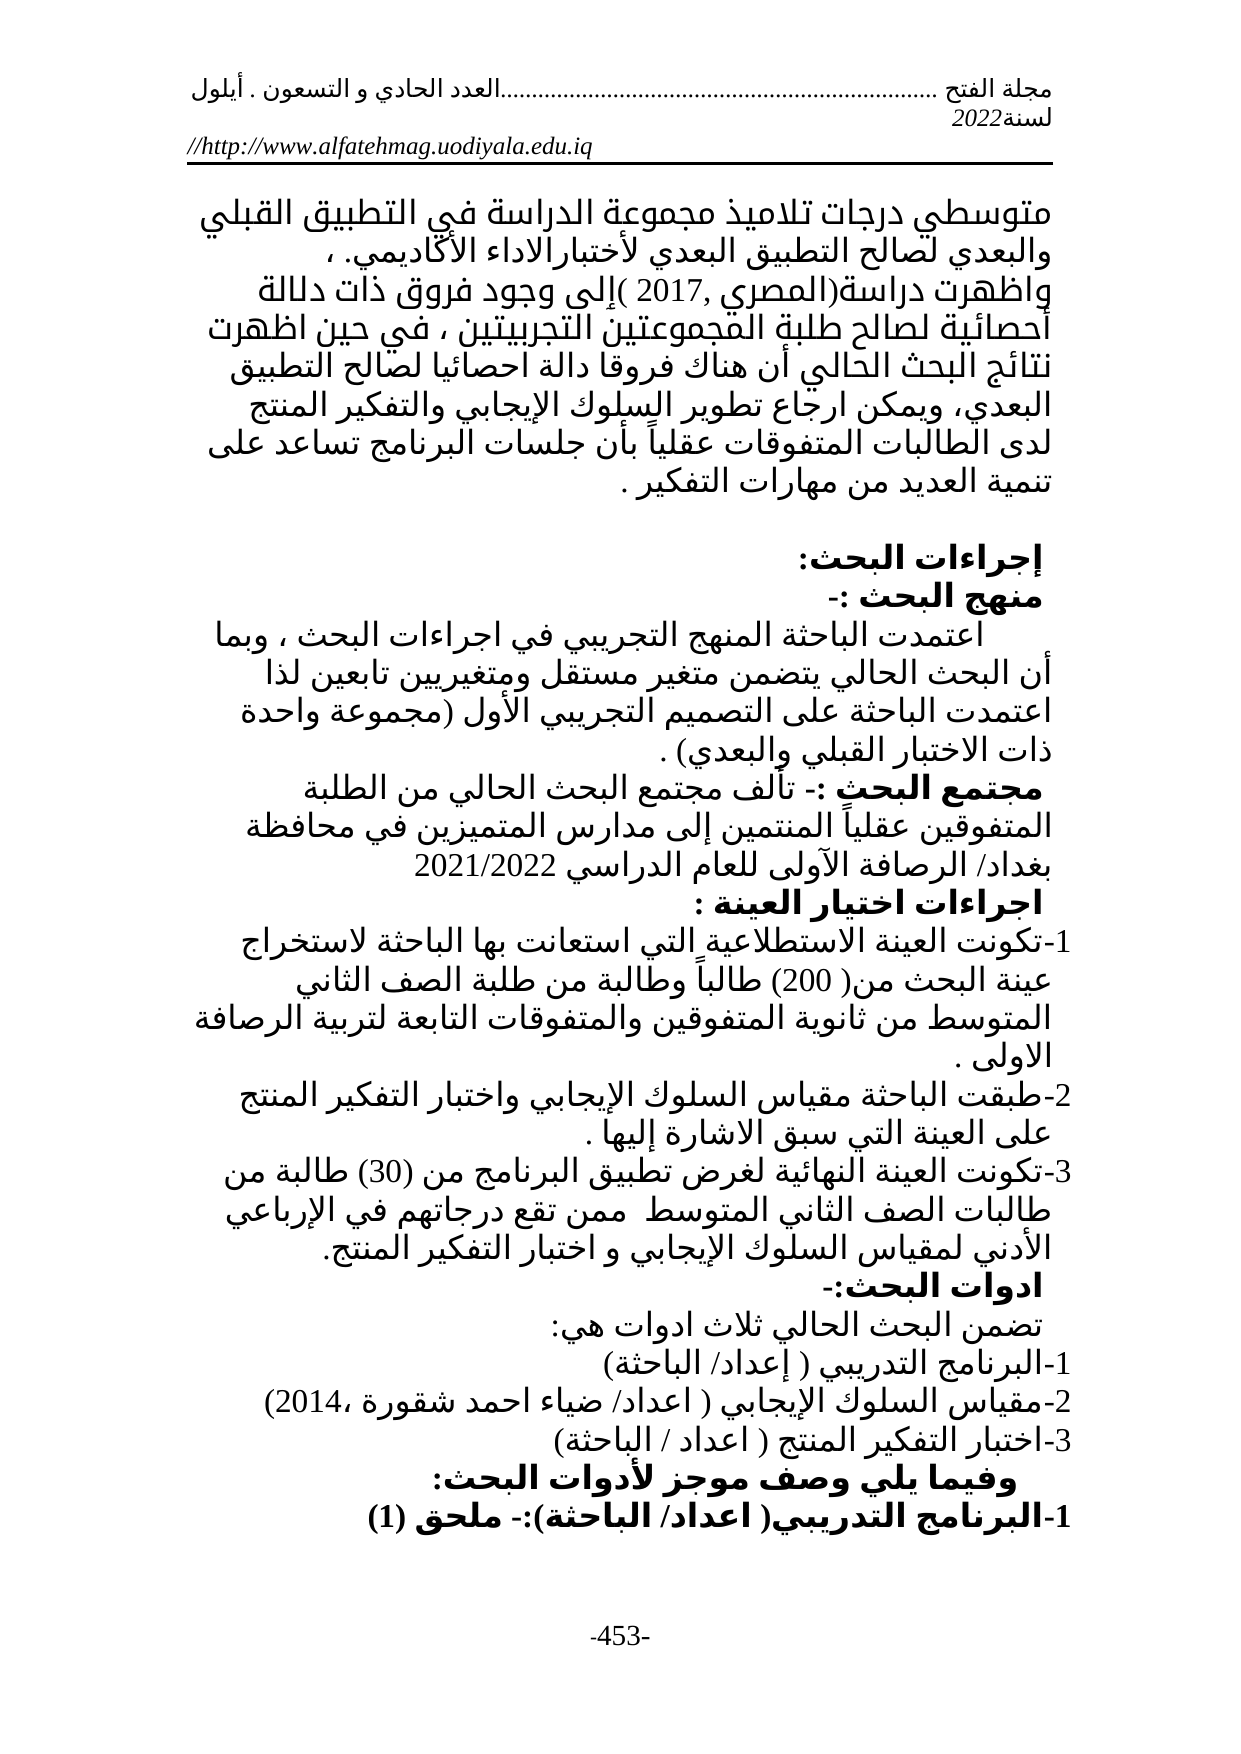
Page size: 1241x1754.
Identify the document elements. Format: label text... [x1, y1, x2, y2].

list البرنامج التدريبي ( إعداد/ الباحثة) [187, 1343, 1053, 1382]
list تكونت العينة النهائية لغرض تطبيق البرنامج من (30) طالبة من طالبات الصف الثاني المتوسط ممن تقع درجاتهم في الإرباعي الأدني لمقياس السلوك الإيجابي و اختبار التفكير المنتج. [187, 1152, 1053, 1267]
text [187, 193, 1053, 500]
text اجراءات اختيار العينة : [187, 883, 1053, 922]
list اختبار التفكير المنتج ( اعداد / الباحثة) [187, 1420, 1053, 1458]
list إجراءات البحث: [187, 538, 1053, 577]
text وفيما يلي وصف موجز لأدوات البحث: [187, 1458, 1053, 1497]
text اعتمدت الباحثة المنهج التجريبي في اجراءات البحث ، وبما أن البحث الحالي يتضمن متغير مستقل ومتغيريين تابعين لذا اعتمدت الباحثة على التصميم التجريبي الأول (مجموعة واحدة ذات الاختبار القبلي والبعدي) . [187, 615, 1053, 768]
list البرنامج التدريبي( اعداد/ الباحثة):- ملحق (1) [187, 1497, 1053, 1535]
text منهج البحث :- [187, 577, 1053, 615]
list مقياس السلوك الإيجابي ( اعداد/ ضياء احمد شقورة ،2014) [187, 1382, 1053, 1420]
text تضمن البحث الحالي ثلاث ادوات هي: [187, 1305, 1053, 1343]
text مجتمع البحث :- تألف مجتمع البحث الحالي من الطلبة المتفوقين عقلياً المنتمين إلى مدارس المتميزين في محافظة بغداد/ الرصافة الآولى للعام الدراسي 2021/2022 [187, 768, 1053, 883]
text ادوات البحث:- [187, 1267, 1053, 1305]
list طبقت الباحثة مقياس السلوك الإيجابي واختبار التفكير المنتج على العينة التي سبق الاشارة إليها . [187, 1075, 1053, 1152]
list تكونت العينة الاستطلاعية التي استعانت بها الباحثة لاستخراج عينة البحث من( 200) طالباً وطالبة من طلبة الصف الثاني المتوسط من ثانوية المتفوقين والمتفوقات التابعة لتربية الرصافة الاولى . [187, 922, 1053, 1075]
